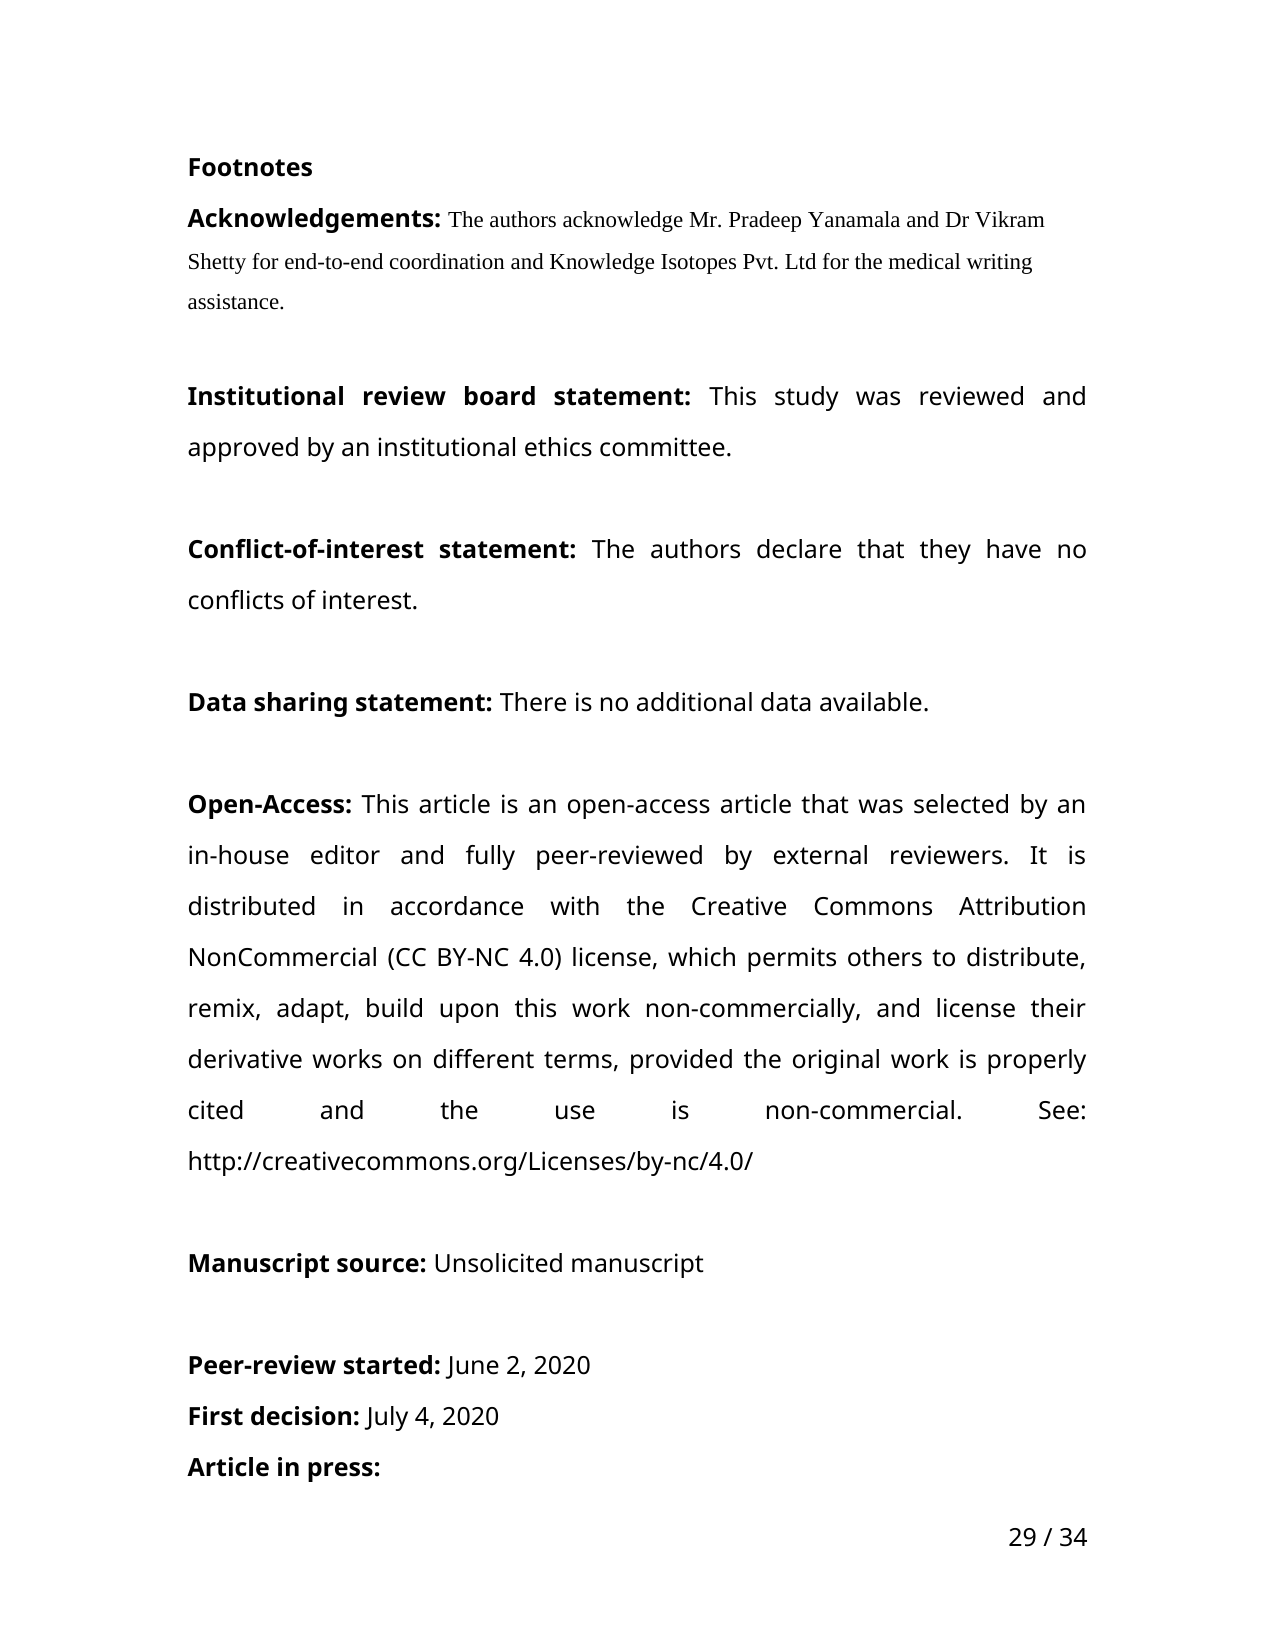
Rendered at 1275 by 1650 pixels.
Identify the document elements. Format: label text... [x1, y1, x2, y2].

text Manuscript source: Unsolicited manuscript [187, 1246, 1087, 1280]
text Peer-review started: June 2, 2020 [187, 1348, 1087, 1382]
text Article in press: [187, 1450, 1087, 1484]
text Footnotes [187, 150, 1087, 184]
text Acknowledgements: The authors acknowledge Mr. Pradeep Yanamala and Dr Vikram Shetty for end-to-end coordination and Knowledge Isotopes Pvt. Ltd for the medical writing assistance. [187, 201, 1087, 314]
text Conflict-of-interest statement: The authors declare that they have no conflicts of interest. [187, 531, 1087, 616]
text Data sharing statement: There is no additional data available. [187, 684, 1087, 718]
text First decision: July 4, 2020 [187, 1399, 1087, 1433]
text Open-Access: This article is an open-access article that was selected by an in-house editor and fully peer-reviewed by external reviewers. It is distributed in accordance with the Creative Commons Attribution NonCommercial (CC BY-NC 4.0) license, which permits others to distribute, remix, adapt, build upon this work non-commercially, and license their derivative works on different terms, provided the original work is properly cited and the use is non-commercial. See: http://creativecommons.org/Licenses/by-nc/4.0/ [187, 787, 1087, 1178]
text Institutional review board statement: This study was reviewed and approved by an institutional ethics committee. [187, 378, 1087, 463]
